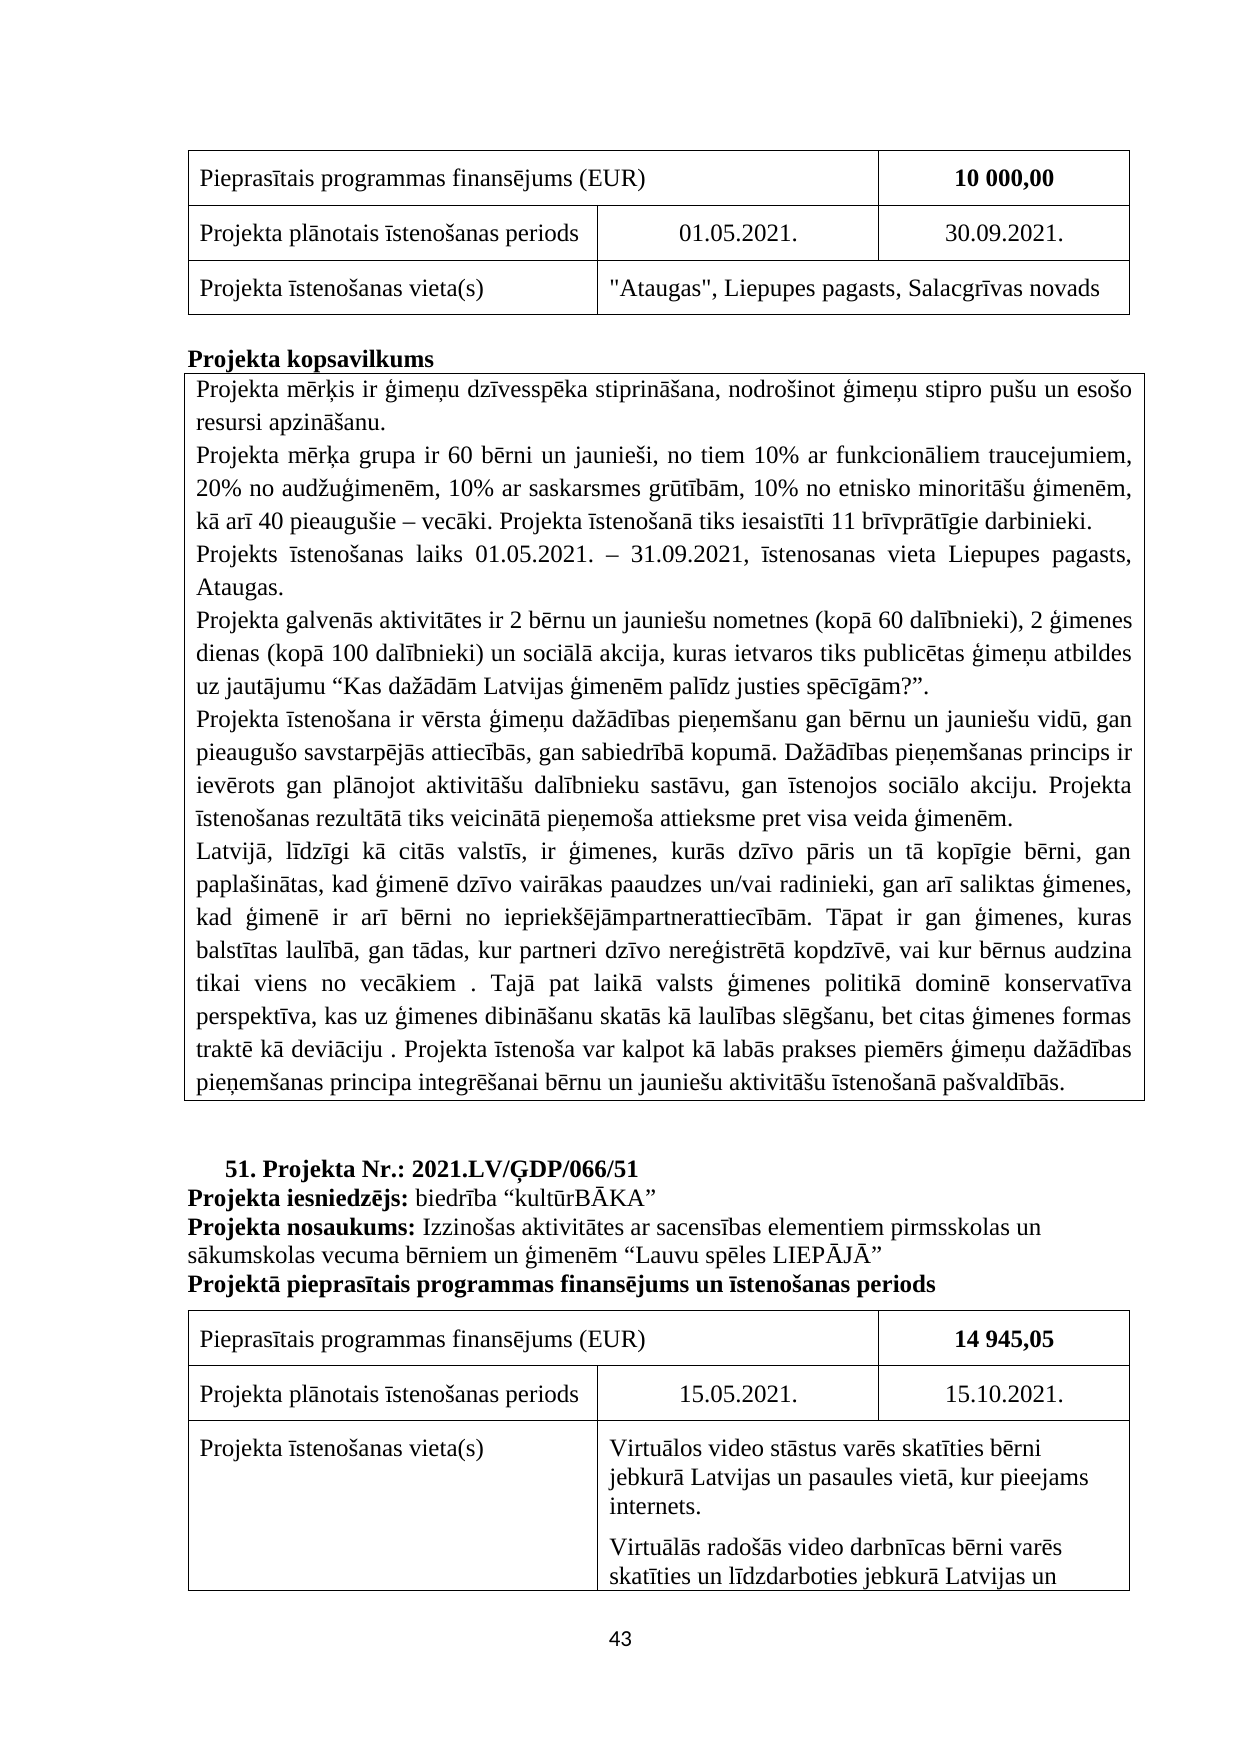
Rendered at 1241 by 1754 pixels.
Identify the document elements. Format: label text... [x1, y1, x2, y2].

table_cell Projekta plānotais īstenošanas periods [189, 206, 597, 259]
text Projekta iesniedzējs: biedrība “kultūrBĀKA” [187, 1183, 1053, 1212]
table_cell 01.05.2021. [598, 206, 878, 259]
table_header 10 000,00 [879, 151, 1129, 205]
table_cell 15.10.2021. [879, 1366, 1129, 1420]
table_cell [598, 1421, 1129, 1590]
table_header Projekta mērķis ir ģimeņu dzīvesspēka stiprināšana, nodrošinot ģimeņu stipro pušu un esošo resursi apzināšanu. Projekta mērķa grupa ir 60 bērni un jaunieši, no tiem 10% ar funkcionāliem traucejumiem, 20% no audžuģimenēm, 10% ar saskarsmes grūtībām, 10% no etnisko minoritāšu ģimenēm, kā arī 40 pieaugušie – vecāki. Projekta īstenošanā tiks iesaistīti 11 brīvprātīgie darbinieki. Projekts īstenošanas laiks 01.05.2021. – 31.09.2021, īstenosanas vieta Liepupes pagasts, Ataugas. Projekta galvenās aktivitātes ir 2 bērnu un jauniešu nometnes (kopā 60 dalībnieki), 2 ģimenes dienas (kopā 100 dalībnieki) un sociālā akcija, kuras ietvaros tiks publicētas ģimeņu atbildes uz jautājumu “Kas dažādām Latvijas ģimenēm palīdz justies spēcīgām?”. Projekta īstenošana ir vērsta ģimeņu dažādības pieņemšanu gan bērnu un jauniešu vidū, gan pieaugušo savstarpējās attiecībās, gan sabiedrībā kopumā. Dažādības pieņemšanas princips ir ievērots gan plānojot aktivitāšu dalībnieku sastāvu, gan īstenojos sociālo akciju. Projekta īstenošanas rezultātā tiks veicinātā pieņemoša attieksme pret visa veida ģimenēm. Latvijā, līdzīgi kā citās valstīs, ir ģimenes, kurās dzīvo pāris un tā kopīgie bērni, gan paplašinātas, kad ģimenē dzīvo vairākas paaudzes un/vai radinieki, gan arī saliktas ģimenes, kad ģimenē ir arī bērni no iepriekšējāmpartnerattiecībām. Tāpat ir gan ģimenes, kuras balstītas laulībā, gan tādas, kur partneri dzīvo nereģistrētā kopdzīvē, vai kur bērnus audzina tikai viens no vecākiem . Tajā pat laikā valsts ģimenes politikā dominē konservatīva perspektīva, kas uz ģimenes dibināšanu skatās kā laulības slēgšanu, bet citas ģimenes formas traktē kā deviāciju . Projekta īstenoša var kalpot kā labās prakses piemērs ģimeņu dažādības pieņemšanas principa integrēšanai bērnu un jauniešu aktivitāšu īstenošanā pašvaldībās. [185, 374, 1144, 1100]
text Projektā pieprasītais programmas finansējums un īstenošanas periods [187, 1269, 1053, 1298]
table_header Pieprasītais programmas finansējums (EUR) [189, 1311, 878, 1365]
table_cell Projekta plānotais īstenošanas periods [189, 1366, 597, 1420]
table_cell "Ataugas", Liepupes pagasts, Salacgrīvas novads [598, 261, 1129, 314]
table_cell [189, 1421, 597, 1590]
table_header Pieprasītais programmas finansējums (EUR) [189, 151, 878, 205]
text Projekta kopsavilkums [187, 344, 1053, 373]
table_header 14 945,05 [879, 1311, 1129, 1365]
table_cell Projekta īstenošanas vieta(s) [189, 261, 597, 314]
table_cell 30.09.2021. [879, 206, 1129, 259]
table_cell 15.05.2021. [598, 1366, 878, 1420]
text Projekta nosaukums: Izzinošas aktivitātes ar sacensības elementiem pirmsskolas un sākumskolas vecuma bērniem un ģimenēm “Lauvu spēles LIEPĀJĀ” [187, 1212, 1053, 1269]
list Projekta Nr.: 2021.LV/ĢDP/066/51 [225, 1154, 1053, 1183]
